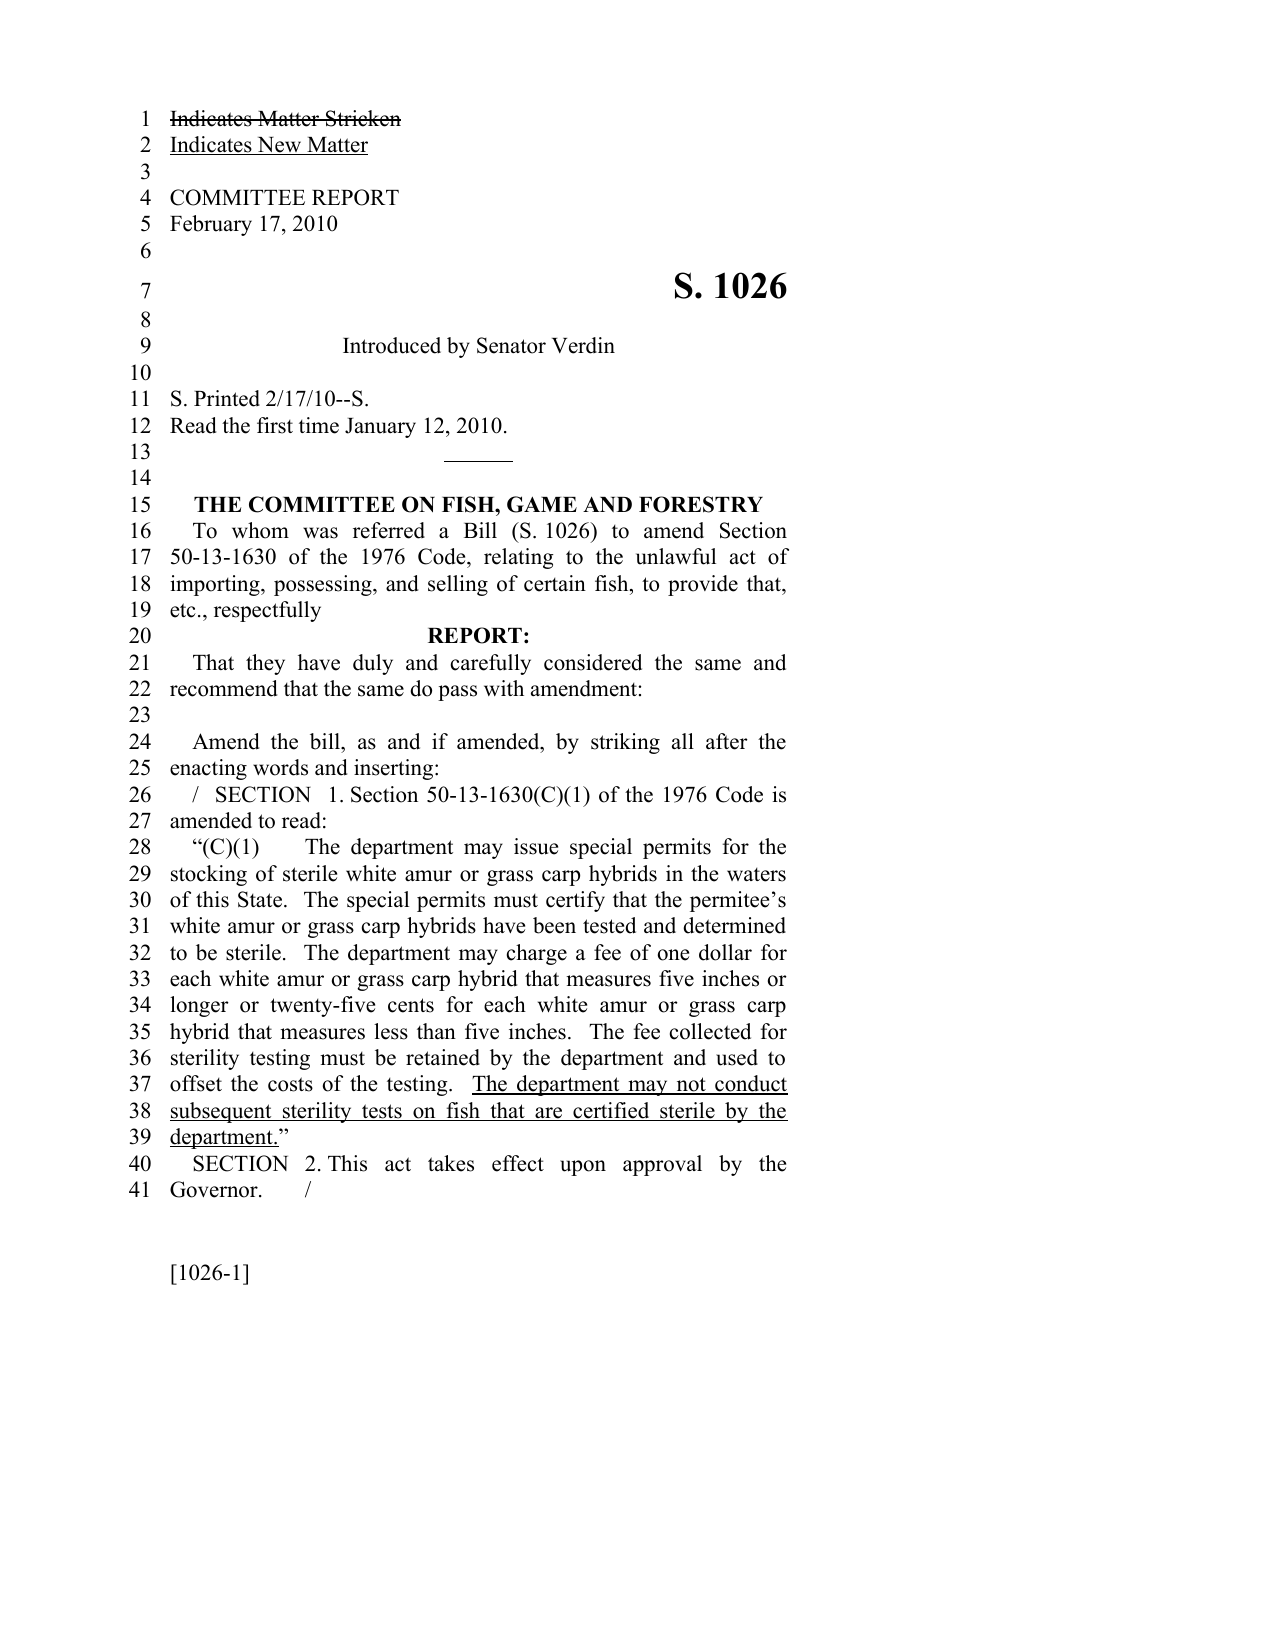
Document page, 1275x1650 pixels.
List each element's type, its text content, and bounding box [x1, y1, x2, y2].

text / SECTION 1. Section 50-13-1630(C)(1) of the 1976 Code is amended to read: [169, 781, 787, 833]
text Indicates New Matter [169, 131, 787, 158]
text REPORT: [169, 622, 787, 649]
text S. 1026 [169, 263, 787, 306]
text Introduced by Senator Verdin [169, 333, 787, 359]
text THE COMMITTEE ON FISH, GAME AND FORESTRY [169, 491, 787, 517]
text To whom was referred a Bill (S. 1026) to amend Section 50-13-1630 of the 1976 Code, relating to the unlawful act of importing, possessing, and selling of certain fish, to provide that, etc., respectfully [169, 517, 787, 622]
text Read the first time January 12, 2010. [169, 412, 787, 438]
text February 17, 2010 [169, 210, 787, 237]
text Indicates Matter Stricken [169, 105, 787, 131]
text COMMITTEE REPORT [169, 184, 787, 210]
text That they have duly and carefully considered the same and recommend that the same do pass with amendment: [169, 649, 787, 702]
text S. Printed 2/17/10--S. [169, 385, 787, 412]
text Amend the bill, as and if amended, by striking all after the enacting words and inserting: [169, 728, 787, 781]
text SECTION 2. This act takes effect upon approval by the Governor. / [169, 1149, 787, 1202]
text “(C)(1) The department may issue special permits for the stocking of sterile white amur or grass carp hybrids in the waters of this State. The special permits must certify that the permitee’s white amur or grass carp hybrids have been tested and determined to be sterile. The department may charge a fee of one dollar for each white amur or grass carp hybrid that measures five inches or longer or twenty-five cents for each white amur or grass carp hybrid that measures less than five inches. The fee collected for sterility testing must be retained by the department and used to offset the costs of the testing. The department may not conduct subsequent sterility tests on fish that are certified sterile by the department.” [169, 833, 787, 1120]
